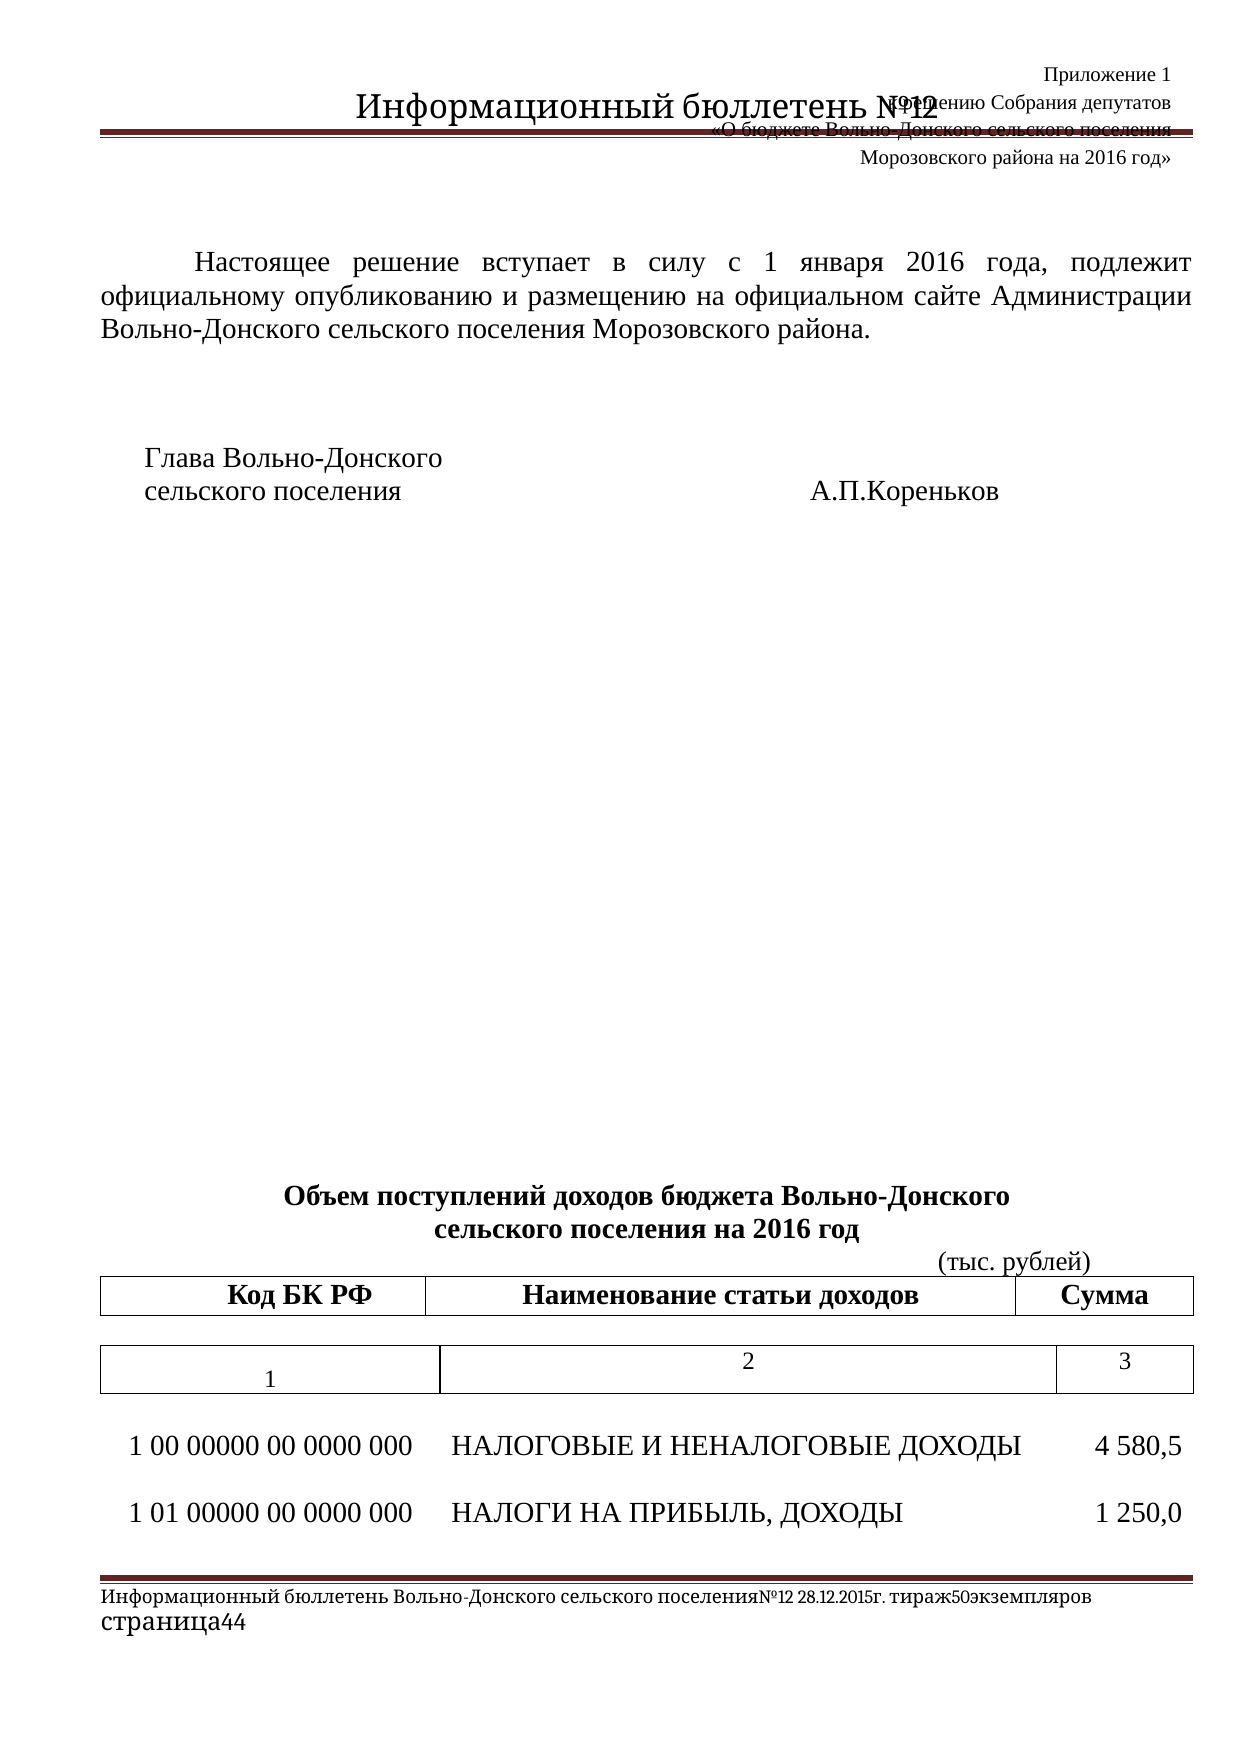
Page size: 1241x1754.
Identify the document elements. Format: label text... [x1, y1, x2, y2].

text сельского поселения на 2016 год [100, 1211, 1193, 1245]
table_header 3 [1057, 1346, 1193, 1393]
text Глава Вольно-Донского [100, 440, 1193, 473]
table_header Приложение 1 к решению Собрания депутатов «О бюджете Вольно-Донского сельского поселения Морозовского района на 2016 год» [165, 62, 1183, 201]
table_cell НАЛОГИ НА ПРИБЫЛЬ, ДОХОДЫ [440, 1461, 1057, 1528]
text сельского поселения А.П.Кореньков [100, 473, 1193, 507]
text (тыс. рублей) [100, 1245, 1193, 1276]
table_cell 1 250,0 [1057, 1461, 1193, 1528]
table_header 1 [101, 1346, 439, 1393]
table_cell 4 580,5 [1057, 1394, 1193, 1461]
table_cell 1 00 00000 00 0000 000 [101, 1394, 440, 1461]
table_header Наименование статьи доходов [426, 1277, 1015, 1315]
table_header Сумма [1016, 1277, 1193, 1315]
table_header Код БК РФ [101, 1277, 425, 1315]
table_cell 1 01 00000 00 0000 000 [101, 1461, 440, 1528]
text Объем поступлений доходов бюджета Вольно-Донского [100, 1178, 1193, 1211]
table_cell НАЛОГОВЫЕ И НЕНАЛОГОВЫЕ ДОХОДЫ [440, 1394, 1057, 1461]
table_header 2 [441, 1346, 1056, 1393]
text Настоящее решение вступает в силу с 1 января 2016 года, подлежит официальному опубликованию и размещению на официальном сайте Администрации Вольно-Донского сельского поселения Морозовского района. [100, 244, 1193, 345]
